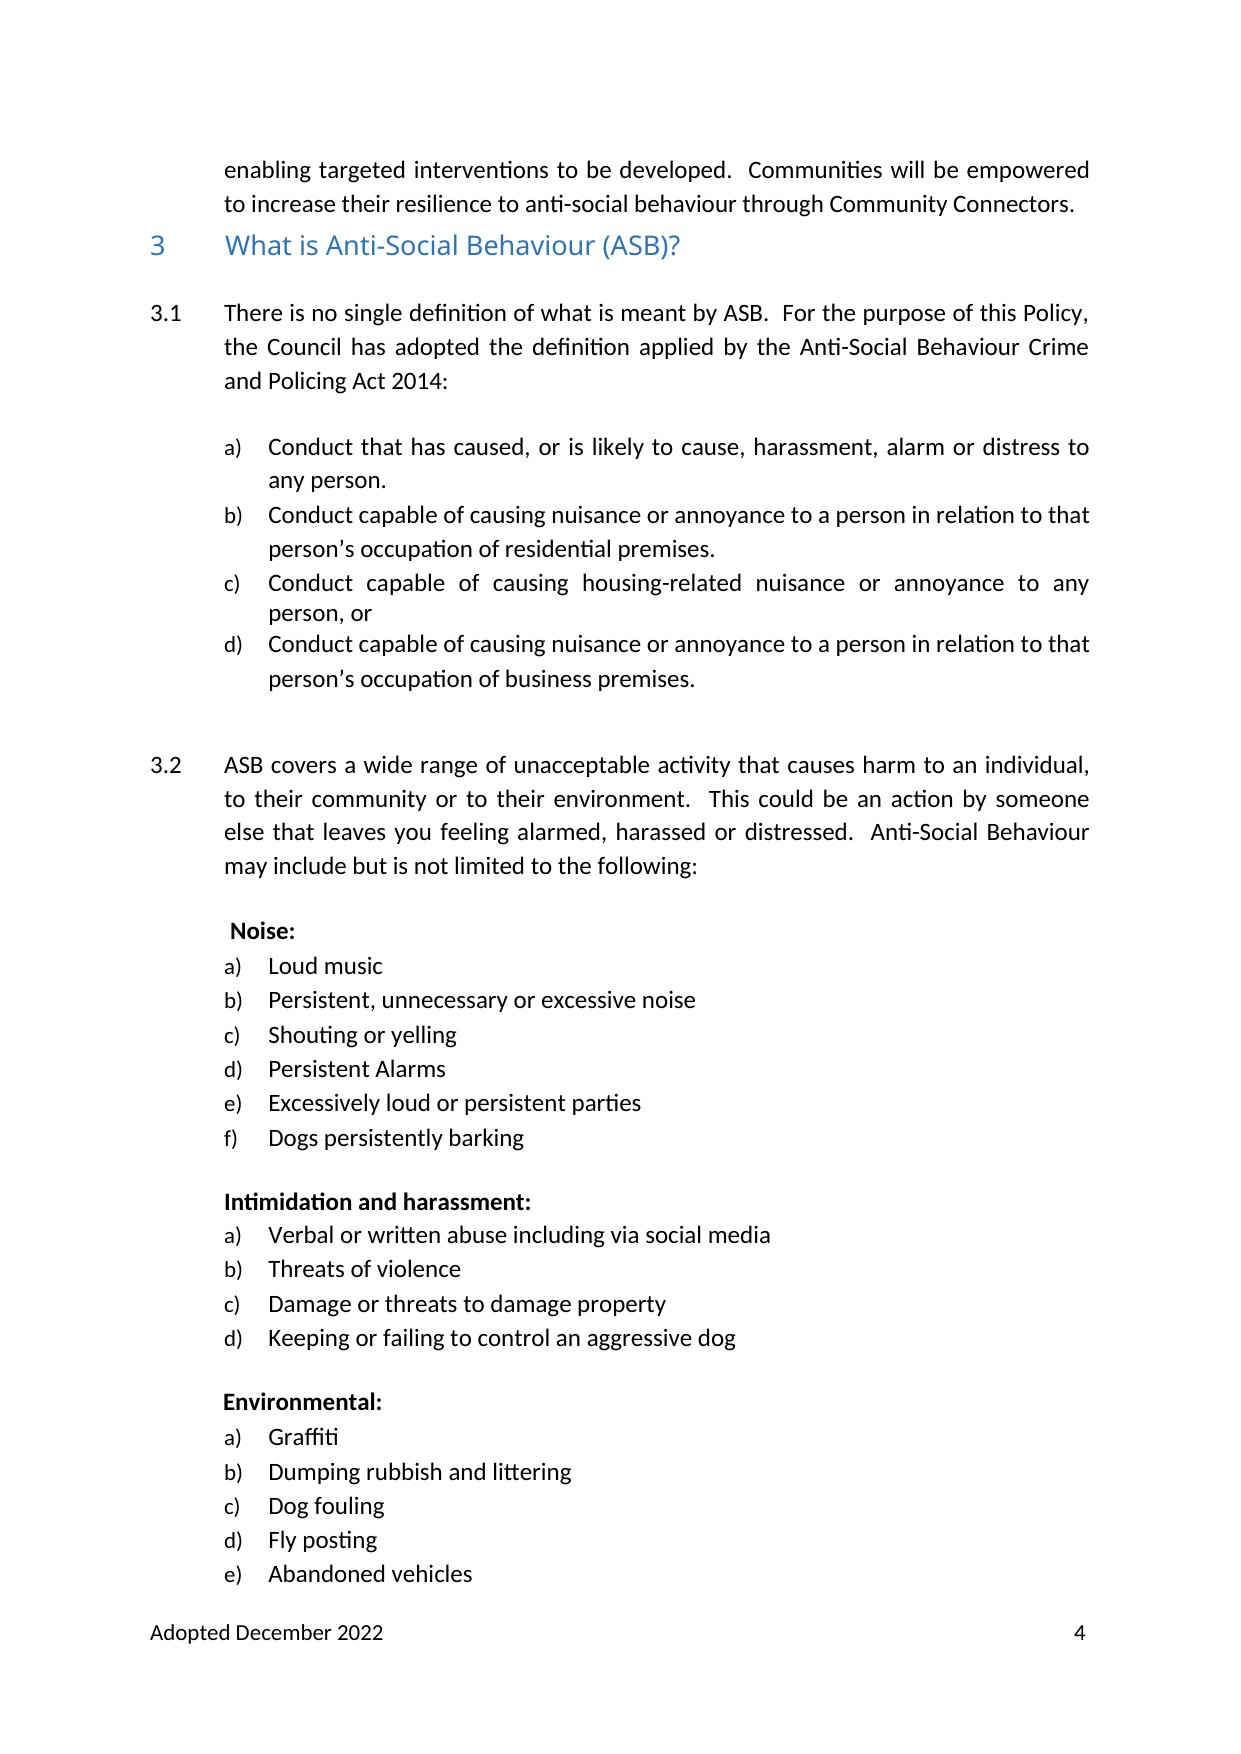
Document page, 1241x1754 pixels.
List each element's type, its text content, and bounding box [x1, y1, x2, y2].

list Loud music [224, 950, 1091, 981]
list Dog fouling [224, 1490, 1091, 1521]
list Excessively loud or persistent parties [224, 1087, 1091, 1118]
list Conduct capable of causing nuisance or annoyance to a person in relation to that person’s occupation of residential premises. [224, 499, 1091, 563]
text Intimidation and harassment: [224, 1186, 1091, 1217]
list Persistent Alarms [224, 1053, 1091, 1084]
text Environmental: [223, 1386, 1091, 1417]
text 3.1 There is no single definition of what is meant by ASB. For the purpose of this Policy, the Council has adopted the definition applied by the Anti-Social Behaviour Crime and Policing Act 2014: [150, 297, 1091, 396]
list Conduct capable of causing nuisance or annoyance to a person in relation to that person’s occupation of business premises. [224, 628, 1091, 693]
list Verbal or written abuse including via social media [224, 1219, 1091, 1250]
subtitle 3 What is Anti-Social Behaviour (ASB)? [150, 226, 1091, 263]
list Dogs persistently barking [224, 1122, 1091, 1152]
list Graffiti [224, 1422, 1091, 1452]
list ASB covers a wide range of unacceptable activity that causes harm to an individual, to their community or to their environment. This could be an action by someone else that leaves you feeling alarmed, harassed or distressed. Anti-Social Behaviour may include but is not limited to the following: [150, 749, 1091, 881]
list Conduct capable of causing housing-related nuisance or annoyance to any person, or [224, 567, 1091, 628]
list Abandoned vehicles [224, 1559, 1091, 1589]
list Persistent, unnecessary or excessive noise [224, 985, 1091, 1015]
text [224, 154, 1091, 219]
list Conduct that has caused, or is likely to cause, harassment, alarm or distress to any person. [224, 431, 1091, 495]
list Fly posting [224, 1524, 1091, 1555]
list Threats of violence [224, 1253, 1091, 1284]
list Keeping or failing to control an aggressive dog [224, 1322, 1091, 1352]
list Dumping rubbish and littering [224, 1456, 1091, 1486]
list Shouting or yelling [224, 1019, 1091, 1049]
text Noise: [230, 915, 1091, 946]
list Damage or threats to damage property [224, 1288, 1091, 1318]
